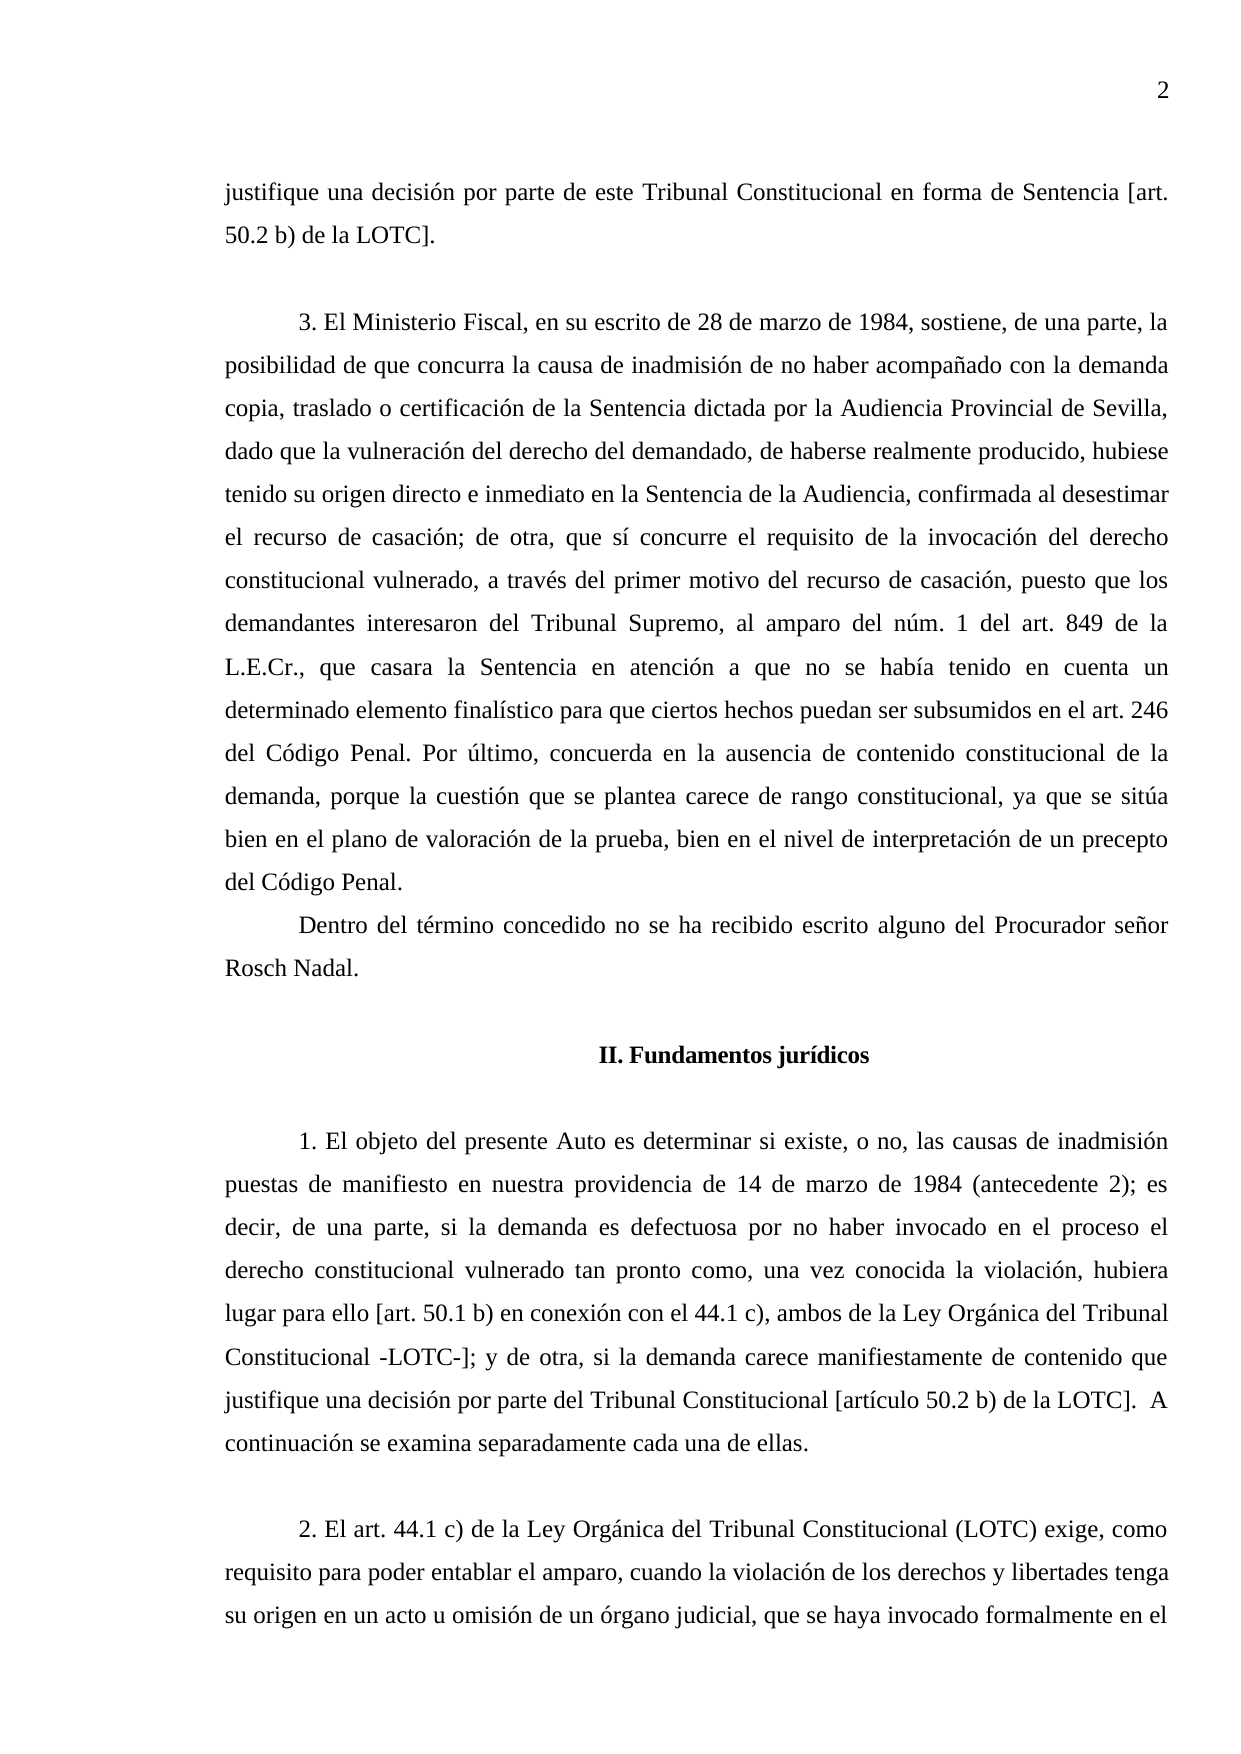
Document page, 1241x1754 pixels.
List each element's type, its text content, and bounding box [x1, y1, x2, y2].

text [224, 177, 1169, 249]
text Dentro del término concedido no se ha recibido escrito alguno del Procurador señor Rosch Nadal. [224, 910, 1169, 982]
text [224, 1514, 1169, 1629]
subtitle II. Fundamentos jurídicos [224, 1040, 1169, 1068]
text 1. El objeto del presente Auto es determinar si existe, o no, las causas de inadmisión puestas de manifiesto en nuestra providencia de 14 de marzo de 1984 (antecedente 2); es decir, de una parte, si la demanda es defectuosa por no haber invocado en el proceso el derecho constitucional vulnerado tan pronto como, una vez conocida la violación, hubiera lugar para ello [art. 50.1 b) en conexión con el 44.1 c), ambos de la Ley Orgánica del Tribunal Constitucional -LOTC-]; y de otra, si la demanda carece manifiestamente de contenido que justifique una decisión por parte del Tribunal Constitucional [artículo 50.2 b) de la LOTC]. A continuación se examina separadamente cada una de ellas. [224, 1126, 1169, 1457]
text 3. El Ministerio Fiscal, en su escrito de 28 de marzo de 1984, sostiene, de una parte, la posibilidad de que concurra la causa de inadmisión de no haber acompañado con la demanda copia, traslado o certificación de la Sentencia dictada por la Audiencia Provincial de Sevilla, dado que la vulneración del derecho del demandado, de haberse realmente producido, hubiese tenido su origen directo e inmediato en la Sentencia de la Audiencia, confirmada al desestimar el recurso de casación; de otra, que sí concurre el requisito de la invocación del derecho constitucional vulnerado, a través del primer motivo del recurso de casación, puesto que los demandantes interesaron del Tribunal Supremo, al amparo del núm. 1 del art. 849 de la L.E.Cr., que casara la Sentencia en atención a que no se había tenido en cuenta un determinado elemento finalístico para que ciertos hechos puedan ser subsumidos en el art. 246 del Código Penal. Por último, concuerda en la ausencia de contenido constitucional de la demanda, porque la cuestión que se plantea carece de rango constitucional, ya que se sitúa bien en el plano de valoración de la prueba, bien en el nivel de interpretación de un precepto del Código Penal. [224, 307, 1169, 896]
